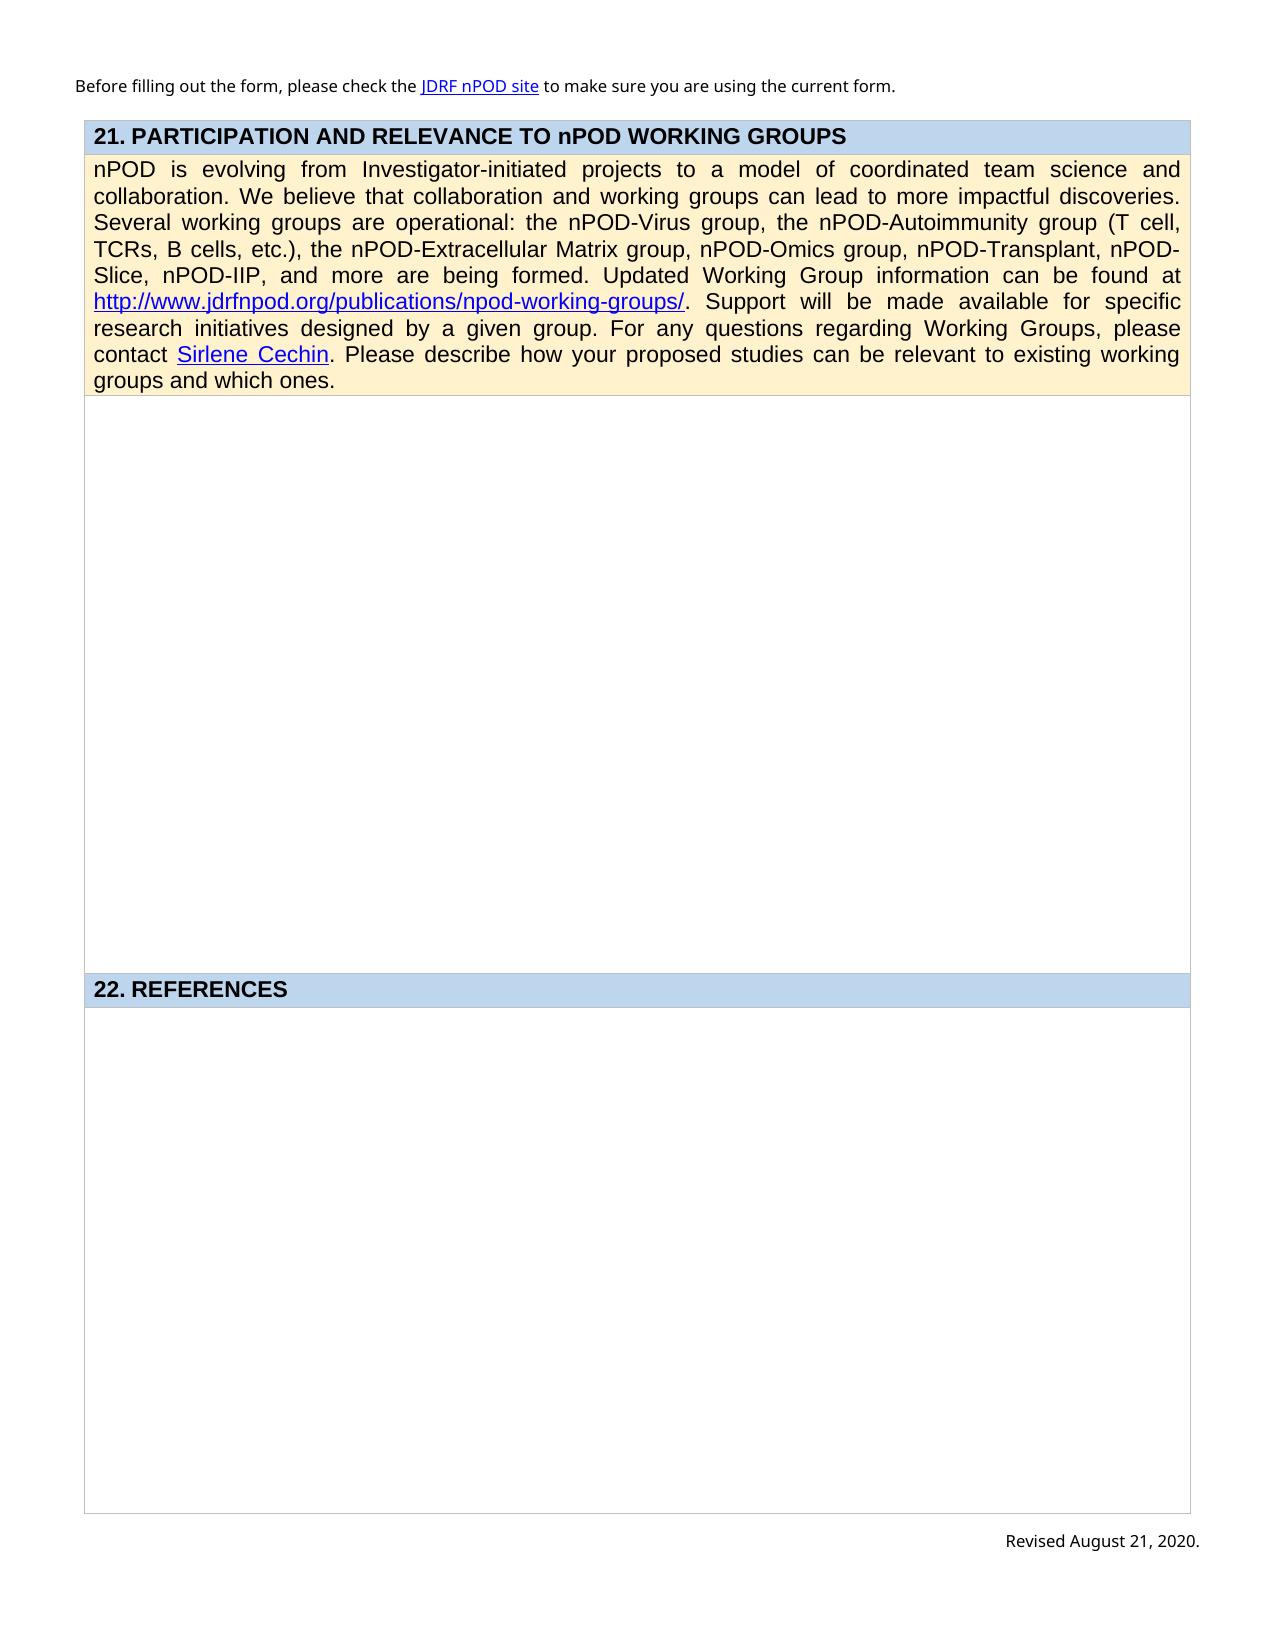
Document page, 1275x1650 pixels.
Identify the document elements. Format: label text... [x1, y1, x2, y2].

table_header PARTICIPATION and RELEVANCE to nPOD Working GROUPS [85, 121, 1190, 154]
table_cell nPOD is evolving from Investigator-initiated projects to a model of coordinated team science and collaboration. We believe that collaboration and working groups can lead to more impactful discoveries. Several working groups are operational: the nPOD-Virus group, the nPOD-Autoimmunity group (T cell, TCRs, B cells, etc.), the nPOD-Extracellular Matrix group, nPOD-Omics group, nPOD-Transplant, nPOD-Slice, nPOD-IIP, and more are being formed. Updated Working Group information can be found at http://www.jdrfnpod.org/publications/npod-working-groups/. Support will be made available for specific research initiatives designed by a given group. For any questions regarding Working Groups, please contact Sirlene Cechin. Please describe how your proposed studies can be relevant to existing working groups and which ones. [85, 155, 1190, 395]
table_cell [85, 396, 1190, 973]
table_cell REFERENCES [85, 974, 1190, 1007]
table_cell [85, 1008, 1190, 1512]
